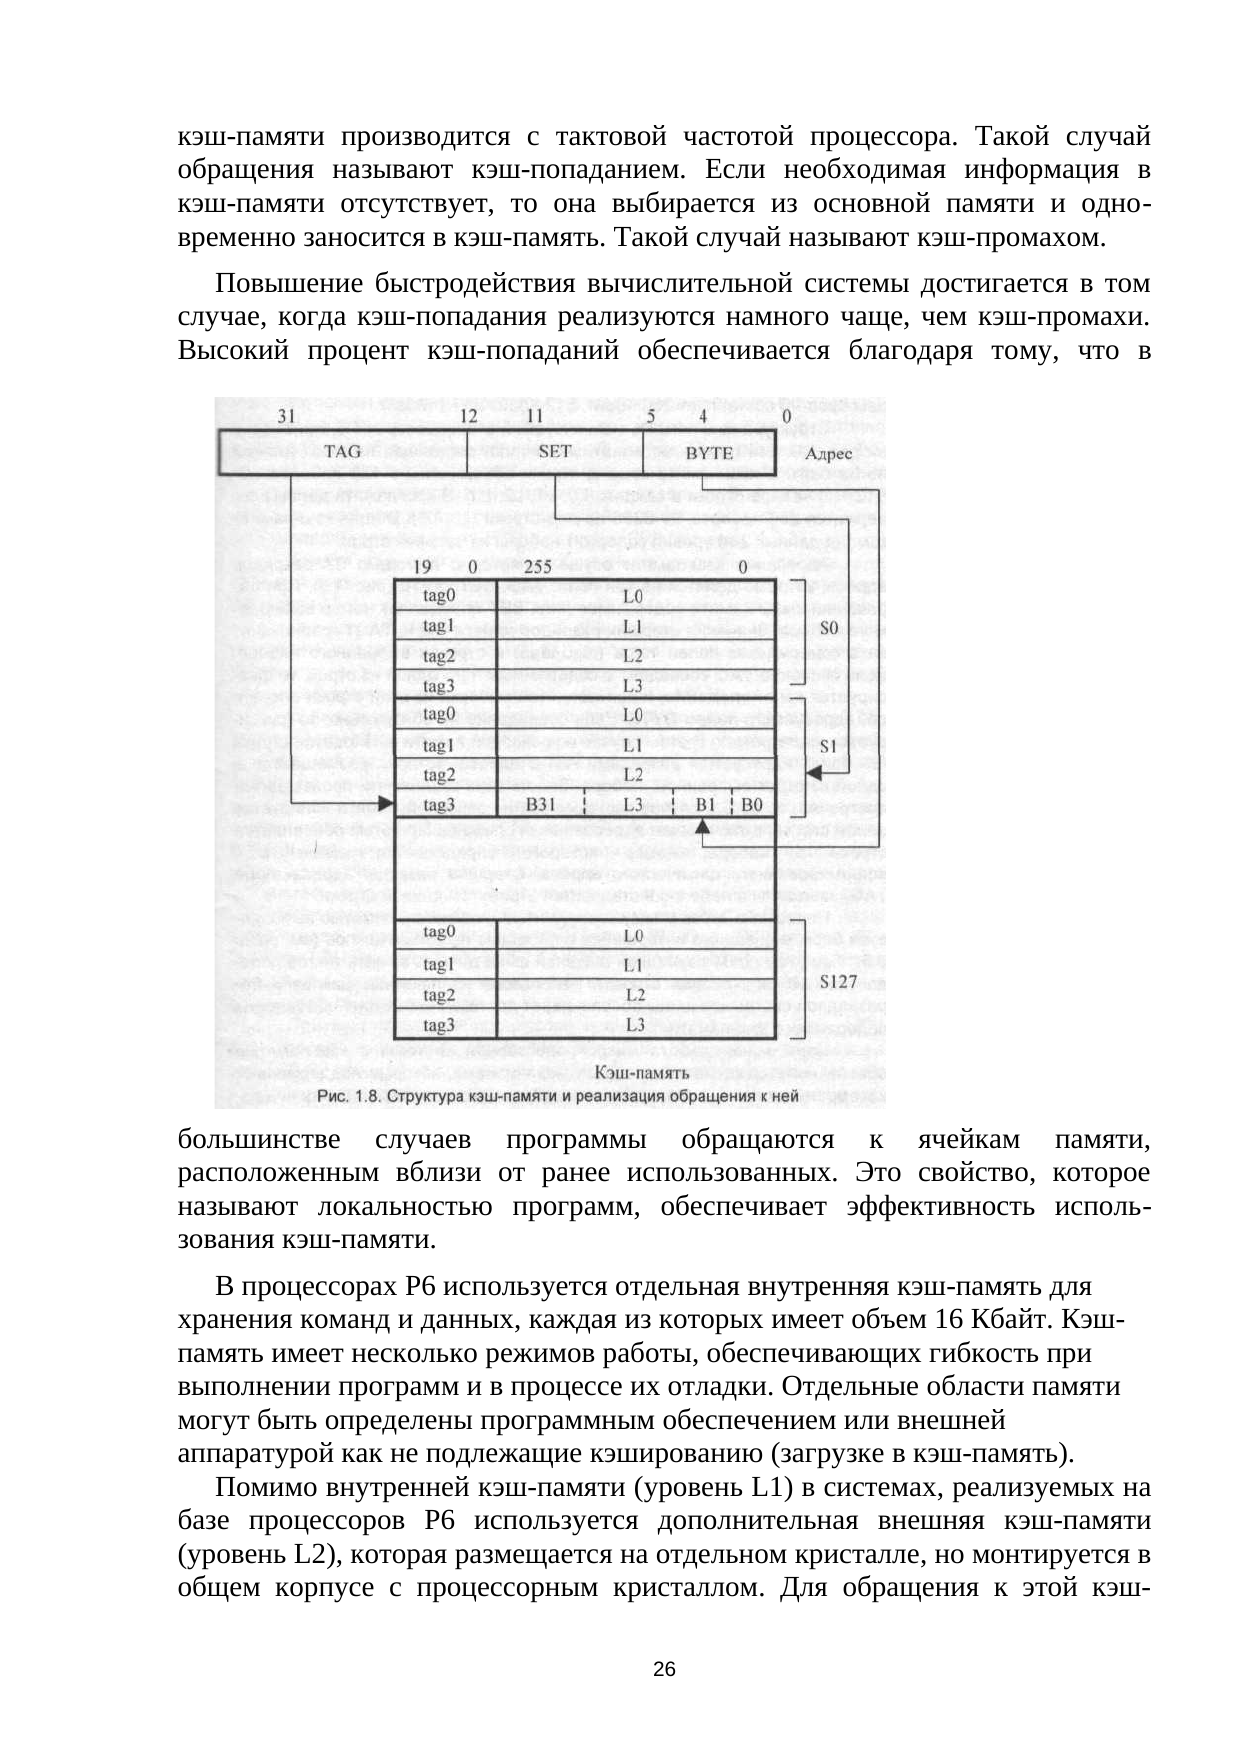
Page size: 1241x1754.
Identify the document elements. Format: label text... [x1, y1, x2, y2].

picture [214, 397, 886, 1109]
text В процессорах Р6 используется отдельная внутренняя кэш-память для хранения команд и данных, каждая из которых имеет объем 16 Кбайт. Кэш-память имеет несколько режимов работы, обеспечивающих гибкость при выполнении программ и в процессе их отладки. Отдельные области памяти могут быть определены программным обеспечением или внешней аппаратурой как не подлежащие кэшированию (загрузке в кэш-память). [177, 1268, 1152, 1469]
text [177, 118, 1152, 252]
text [177, 1469, 1152, 1603]
